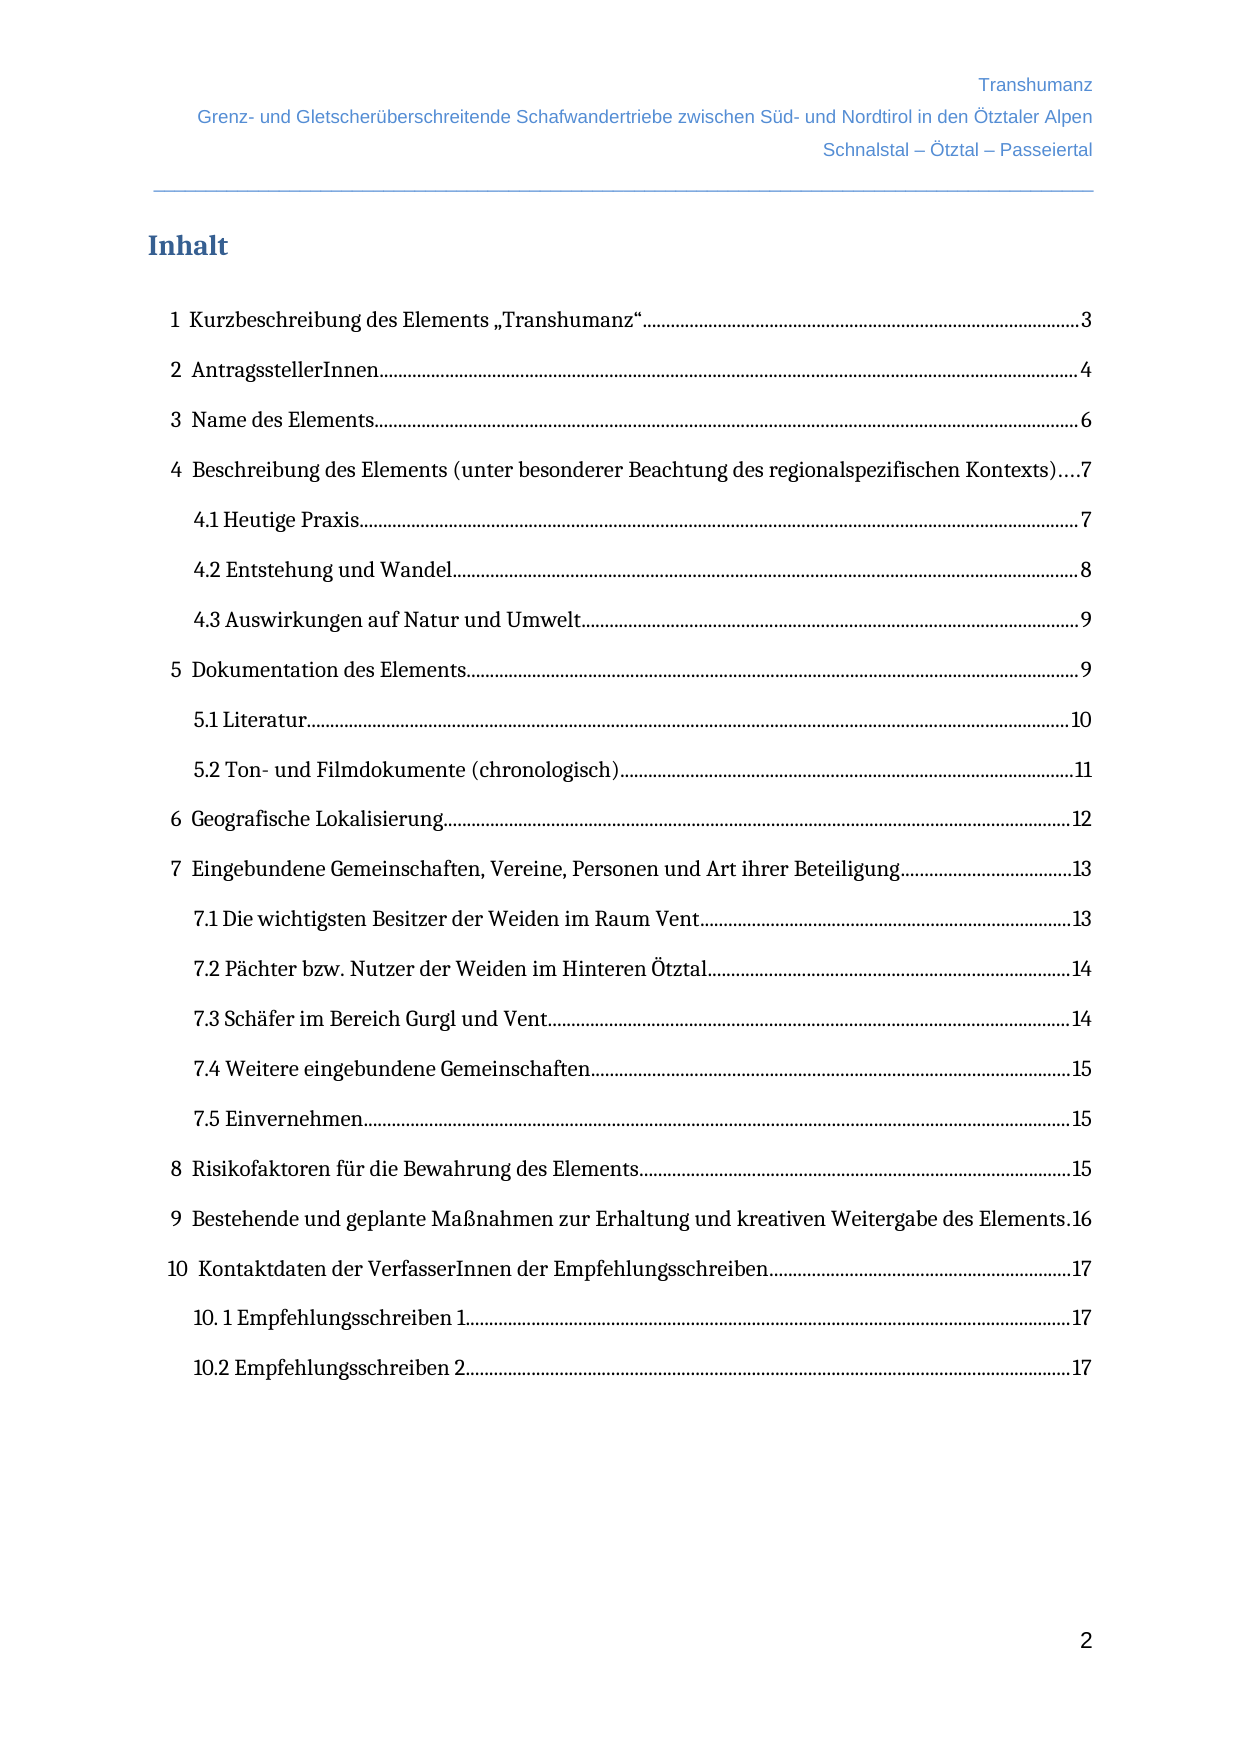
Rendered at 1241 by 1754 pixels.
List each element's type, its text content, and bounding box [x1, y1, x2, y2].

text 2 AntragsstellerInnen 4 [171, 357, 1093, 383]
text 10. 1 Empfehlungsschreiben 1 17 [193, 1305, 1093, 1332]
text 5.1 Literatur 10 [193, 706, 1093, 733]
text 9 Bestehende und geplante Maßnahmen zur Erhaltung und kreativen Weitergabe des Elements 16 [171, 1205, 1093, 1232]
text 8 Risikofaktoren für die Bewahrung des Elements 15 [171, 1156, 1093, 1182]
text 4.1 Heutige Praxis 7 [193, 507, 1093, 533]
text 4 Beschreibung des Elements (unter besonderer Beachtung des regionalspezifischen Kontexts) 7 [171, 457, 1093, 483]
text 7.1 Die wichtigsten Besitzer der Weiden im Raum Vent 13 [193, 906, 1093, 932]
text 4.3 Auswirkungen auf Natur und Umwelt 9 [193, 607, 1093, 633]
text 7.4 Weitere eingebundene Gemeinschaften 15 [193, 1056, 1093, 1082]
text 5.2 Ton- und Filmdokumente (chronologisch) 11 [193, 756, 1093, 783]
text 5 Dokumentation des Elements 9 [171, 657, 1093, 683]
text 6 Geografische Lokalisierung 12 [171, 806, 1093, 833]
text 7.2 Pächter bzw. Nutzer der Weiden im Hinteren Ötztal 14 [193, 956, 1093, 982]
text 10.2 Empfehlungsschreiben 2 17 [193, 1355, 1093, 1381]
text 10 Kontaktdaten der VerfasserInnen der Empfehlungsschreiben 17 [148, 1255, 1093, 1282]
text 3 Name des Elements 6 [171, 407, 1093, 433]
subtitle Inhalt [148, 229, 1093, 263]
text 1 Kurzbeschreibung des Elements „Transhumanz“ 3 [171, 307, 1093, 334]
text 4.2 Entstehung und Wandel 8 [193, 557, 1093, 583]
text 7.3 Schäfer im Bereich Gurgl und Vent 14 [193, 1006, 1093, 1032]
text 7 Eingebundene Gemeinschaften, Vereine, Personen und Art ihrer Beteiligung 13 [171, 856, 1093, 882]
text 7.5 Einvernehmen 15 [193, 1106, 1093, 1132]
